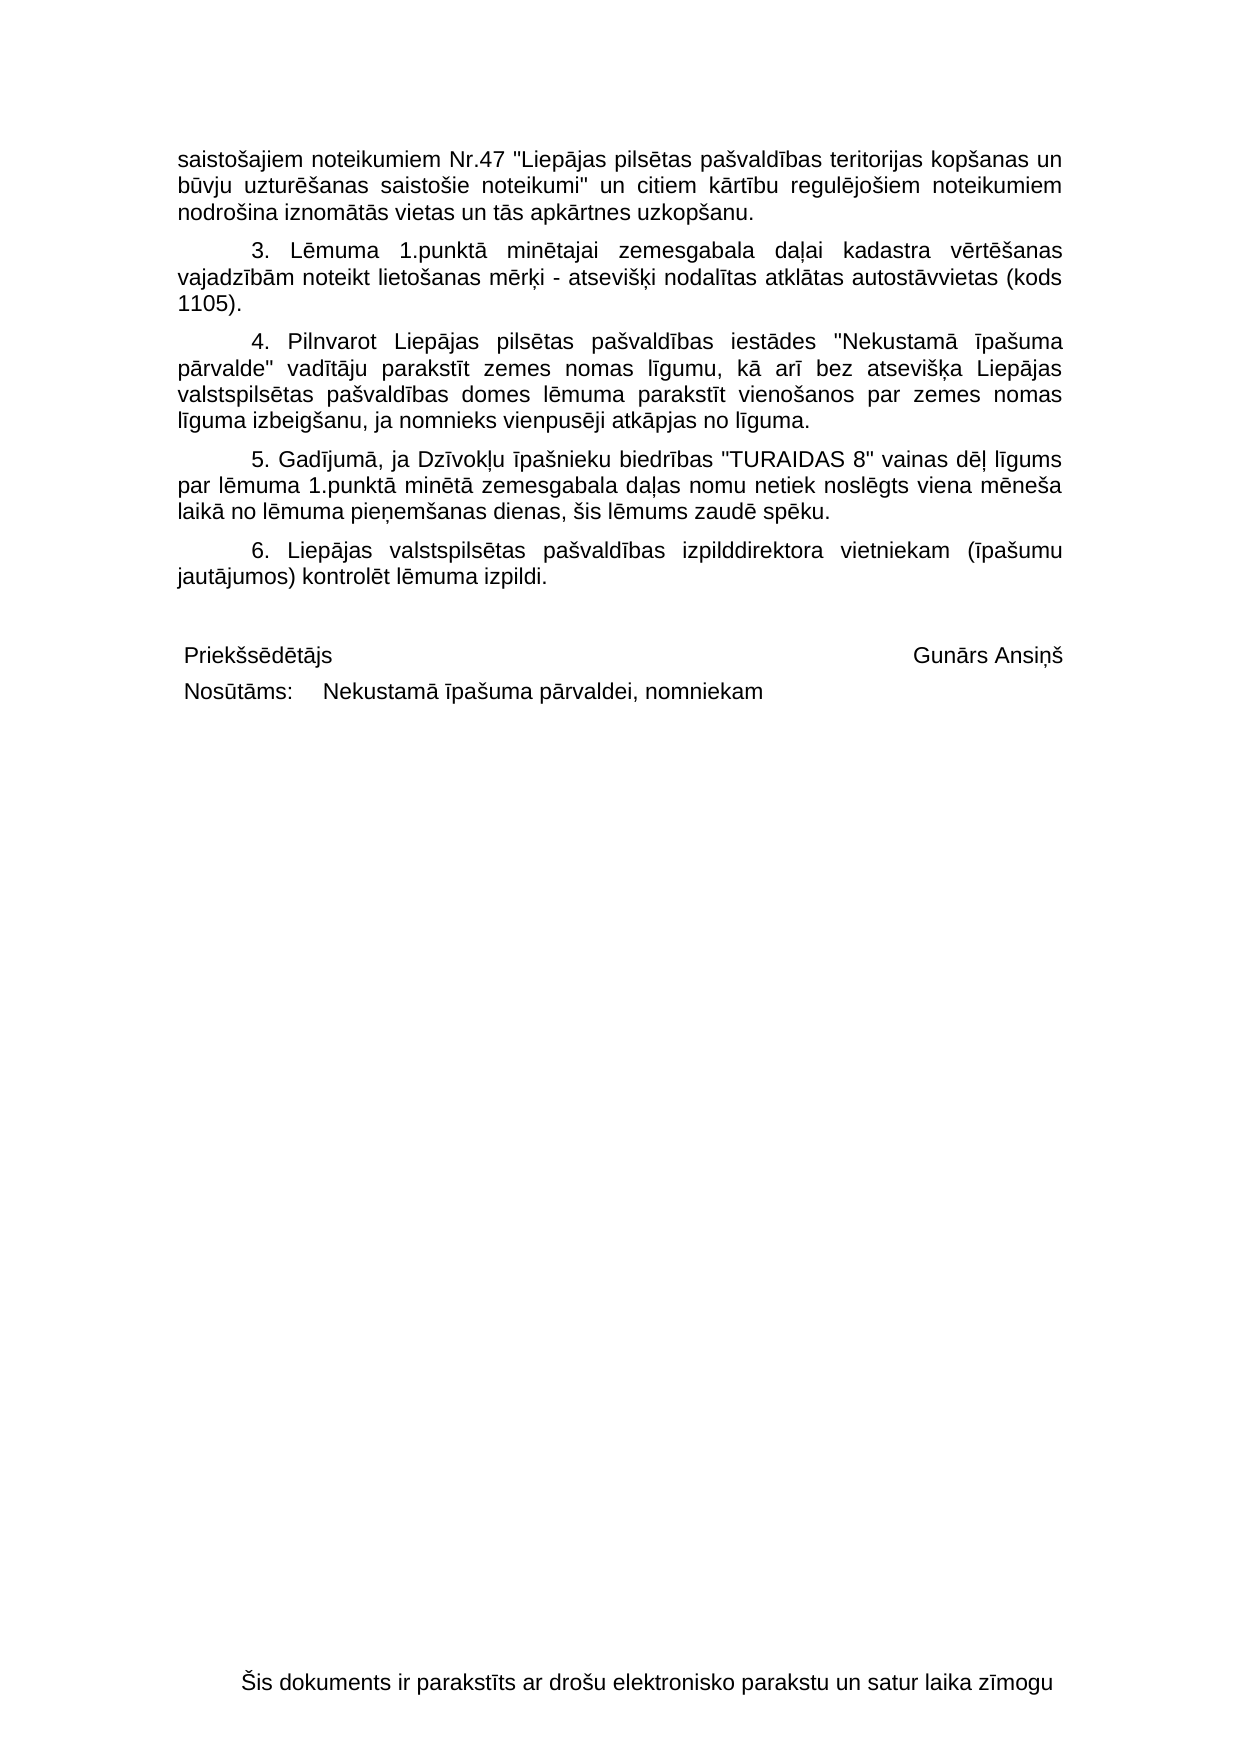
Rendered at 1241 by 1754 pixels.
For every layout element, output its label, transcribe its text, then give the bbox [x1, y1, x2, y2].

table_header Priekšsēdētājs [177, 642, 765, 678]
table_header Gunārs Ansiņš [765, 642, 1069, 678]
text 5. Gadījumā, ja Dzīvokļu īpašnieku biedrības "TURAIDAS 8" vainas dēļ līgums par lēmuma 1.punktā minētā zemesgabala daļas nomu netiek noslēgts viena mēneša laikā no lēmuma pieņemšanas dienas, šis lēmums zaudē spēku. [177, 446, 1063, 525]
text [177, 146, 1063, 225]
table_cell Nekustamā īpašuma pārvaldei, nomniekam [316, 678, 1069, 731]
table_cell Nosūtāms: [177, 678, 316, 731]
text 3. Lēmuma 1.punktā minētajai zemesgabala daļai kadastra vērtēšanas vajadzībām noteikt lietošanas mērķi - atsevišķi nodalītas atklātas autostāvvietas (kods 1105). [177, 237, 1063, 316]
text 4. Pilnvarot Liepājas pilsētas pašvaldības iestādes "Nekustamā īpašuma pārvalde" vadītāju parakstīt zemes nomas līgumu, kā arī bez atsevišķa Liepājas valstspilsētas pašvaldības domes lēmuma parakstīt vienošanos par zemes nomas līguma izbeigšanu, ja nomnieks vienpusēji atkāpjas no līguma. [177, 328, 1063, 434]
text 6. Liepājas valstspilsētas pašvaldības izpilddirektora vietniekam (īpašumu jautājumos) kontrolēt lēmuma izpildi. [177, 537, 1063, 589]
